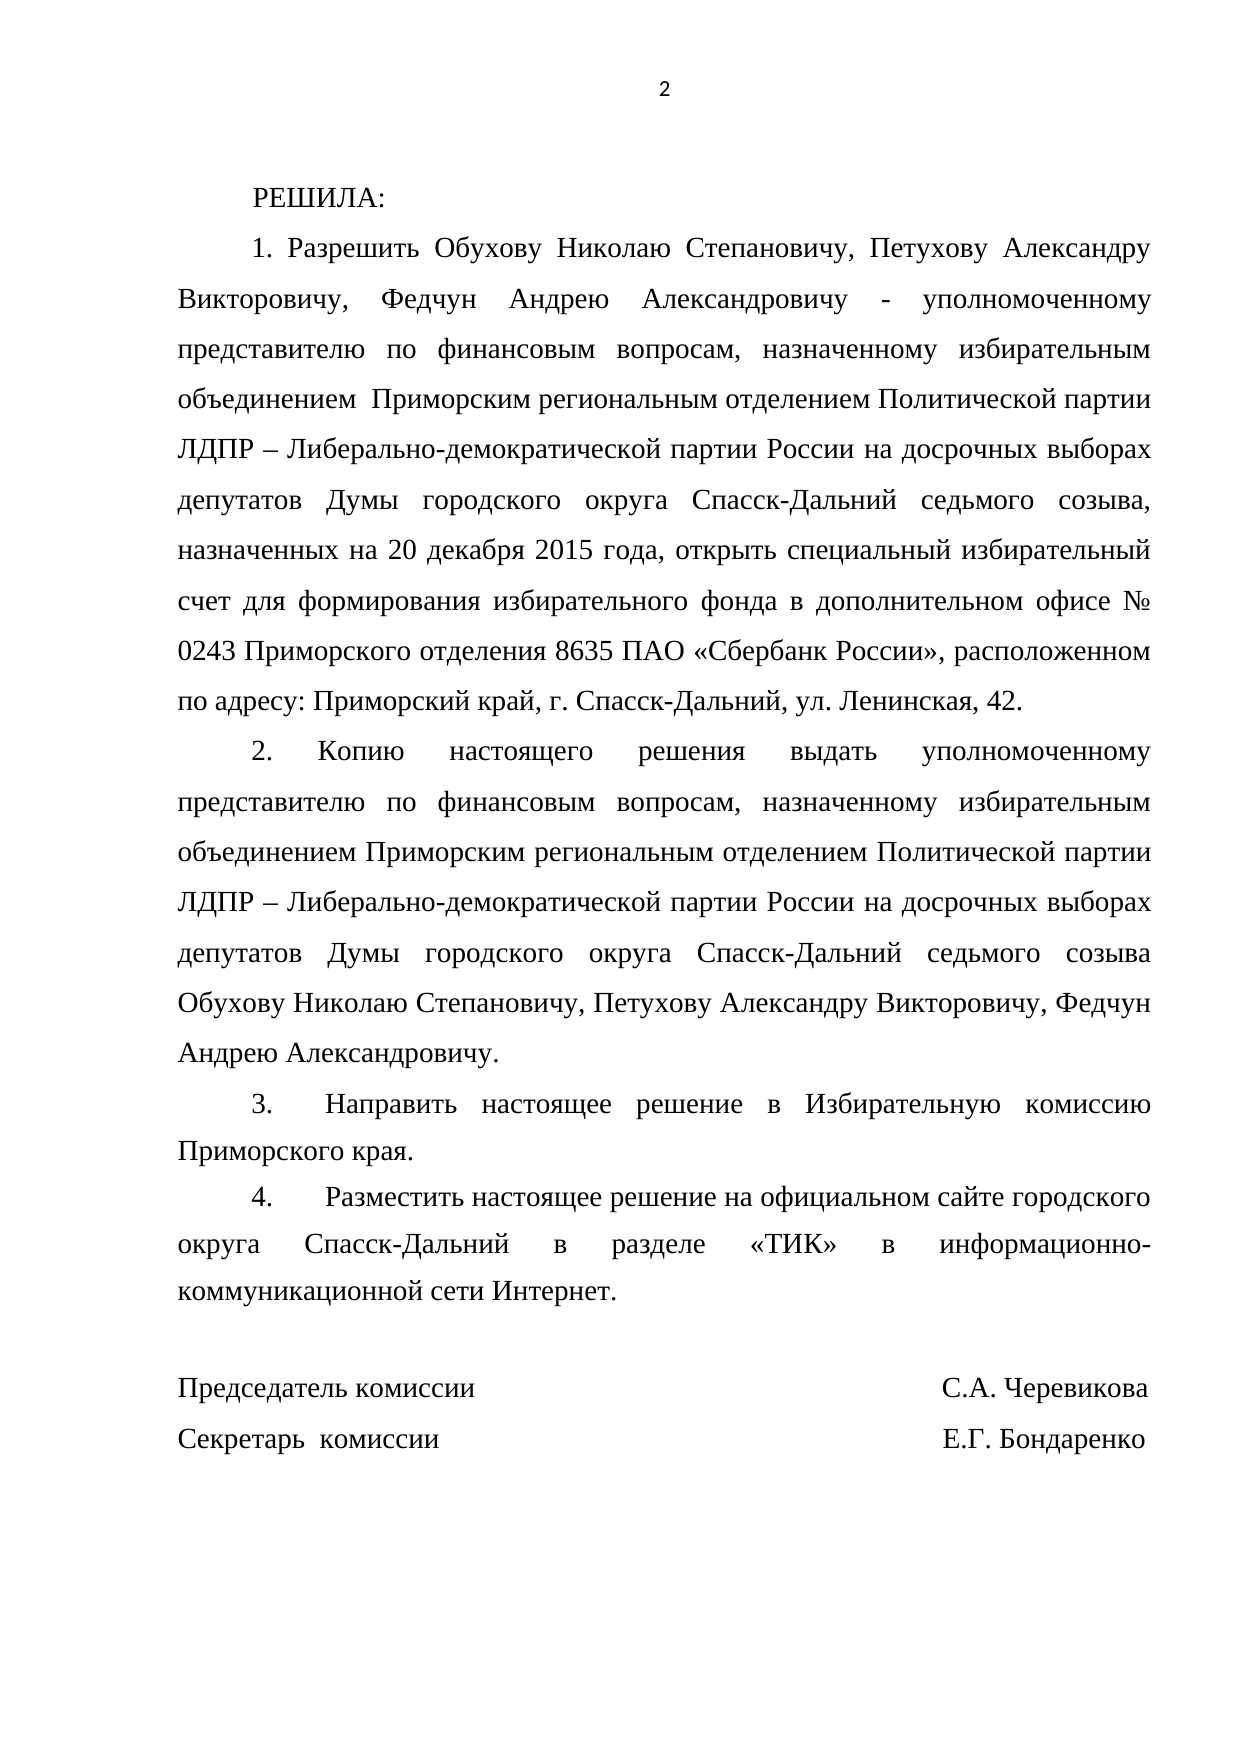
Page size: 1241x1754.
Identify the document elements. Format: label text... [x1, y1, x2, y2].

text 2. Копию настоящего решения выдать уполномоченному представителю по финансовым вопросам, назначенному избирательным объединением Приморским региональным отделением Политической партии ЛДПР – Либерально-демократической партии России на досрочных выборах депутатов Думы городского округа Спасск-Дальний седьмого созыва Обухову Николаю Степановичу, Петухову Александру Викторовичу, Федчун Андрею Александровичу. [177, 733, 1152, 1069]
text 1. Разрешить Обухову Николаю Степановичу, Петухову Александру Викторовичу, Федчун Андрею Александровичу - уполномоченному представителю по финансовым вопросам, назначенному избирательным объединением Приморским региональным отделением Политической партии ЛДПР – Либерально-демократической партии России на досрочных выборах депутатов Думы городского округа Спасск-Дальний седьмого созыва, назначенных на 20 декабря 2015 года, открыть специальный избирательный счет для формирования избирательного фонда в дополнительном офисе № 0243 Приморского отделения 8635 ПАО «Сбербанк России», расположенном по адресу: Приморский край, г. Спасск-Дальний, ул. Ленинская, 42. [177, 230, 1152, 717]
text Председатель комиссии С.А. Черевикова [177, 1370, 1152, 1404]
list Направить настоящее решение в Избирательную комиссию Приморского края. [177, 1086, 1152, 1166]
text Секретарь комиссии Е.Г. Бондаренко [177, 1421, 1152, 1454]
list Разместить настоящее решение на официальном сайте городского округа Спасск-Дальний в разделе «ТИК» в информационно-коммуникационной сети Интернет. [177, 1179, 1152, 1307]
text РЕШИЛА: [177, 180, 1152, 214]
